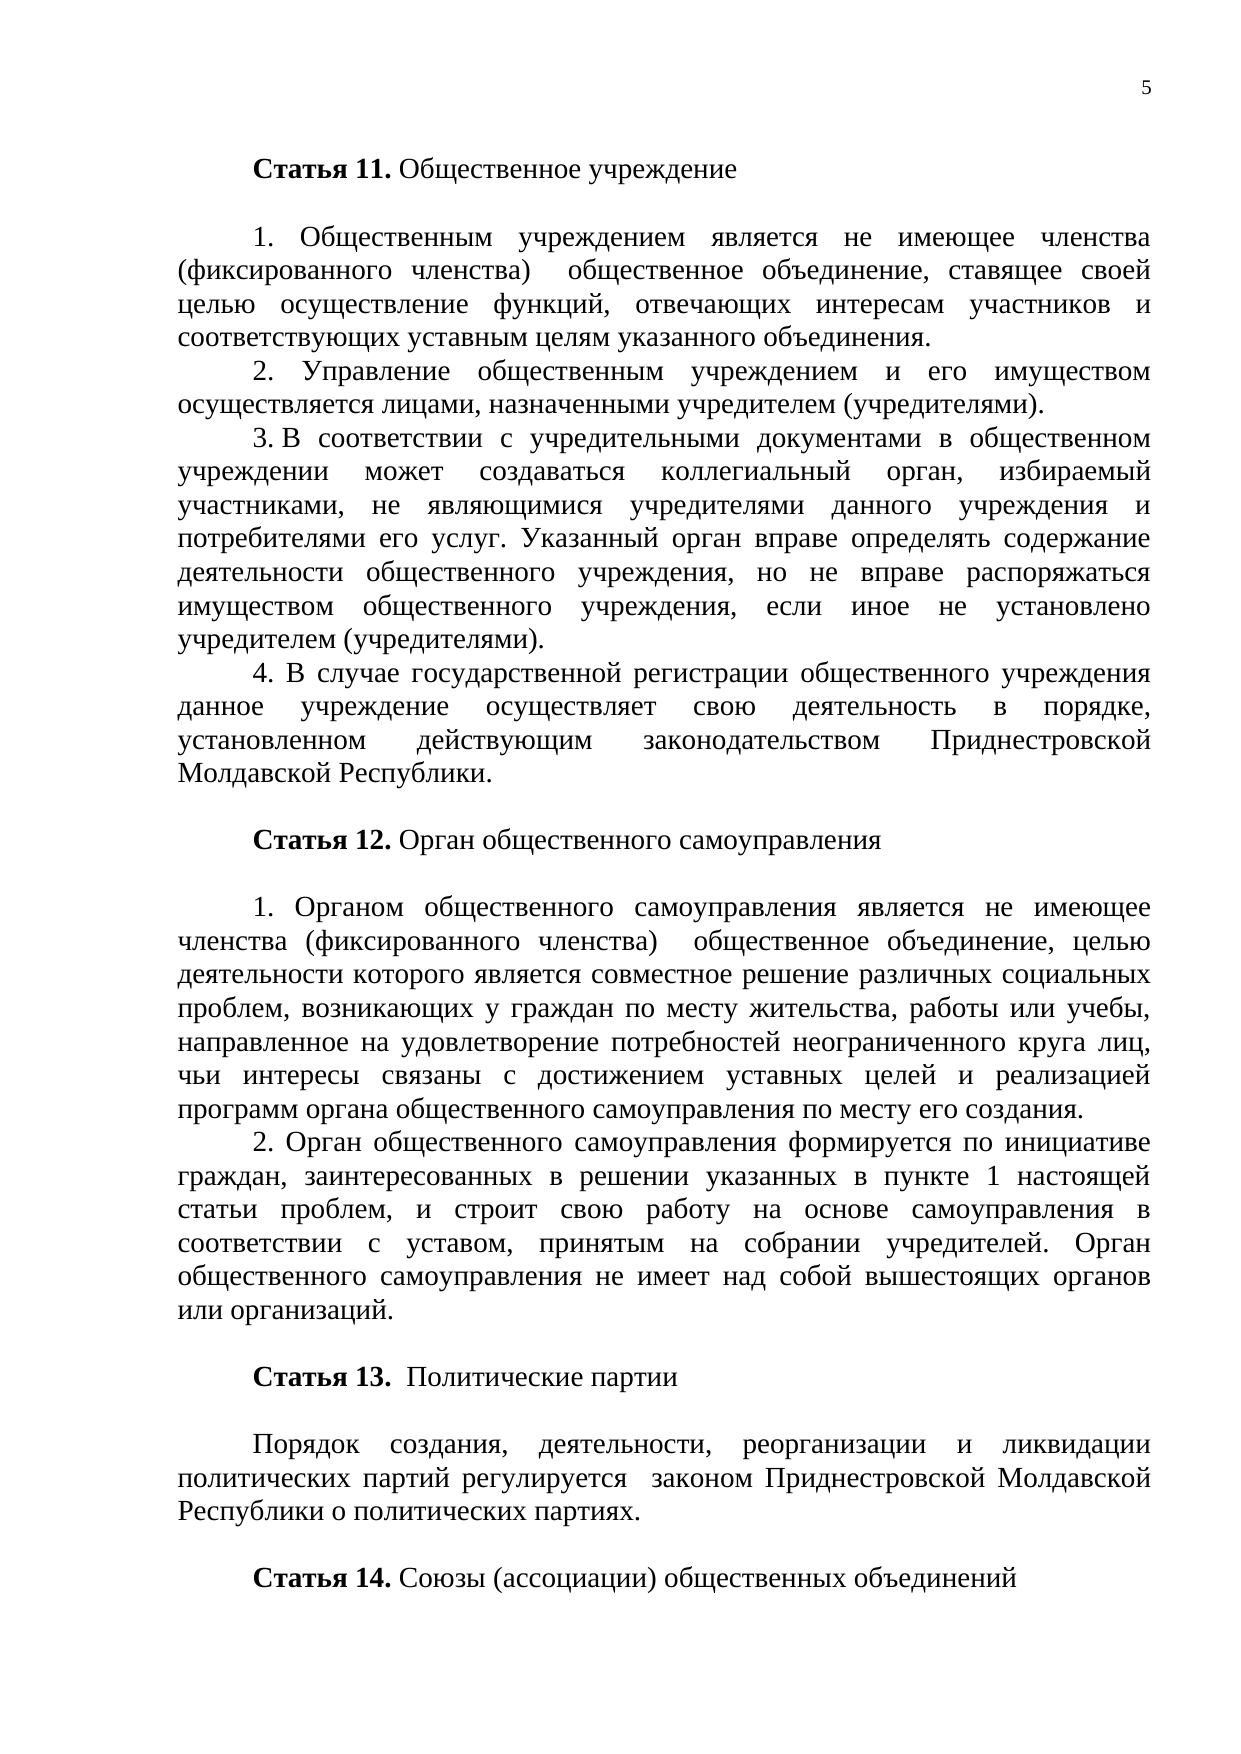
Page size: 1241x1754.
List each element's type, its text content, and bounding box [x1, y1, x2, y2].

text 4. В случае государственной регистрации общественного учреждения данное учреждение осуществляет свою деятельность в порядке, установленном действующим законодательством Приднестровской Молдавской Республики. [177, 655, 1152, 789]
text 2. Управление общественным учреждением и его имуществом осуществляется лицами, назначенными учредителем (учредителями). [177, 353, 1152, 420]
text Статья 14. Союзы (ассоциации) общественных объединений [177, 1560, 1152, 1594]
text Статья 11. Общественное учреждение [177, 152, 1152, 185]
text 2. Орган общественного самоуправления формируется по инициативе граждан, заинтересованных в решении указанных в пункте 1 настоящей статьи проблем, и строит свою работу на основе самоуправления в соответствии с уставом, принятым на собрании учредителей. Орган общественного самоуправления не имеет над собой вышестоящих органов или организаций. [177, 1124, 1152, 1326]
text Статья 12. Орган общественного самоуправления [177, 822, 1152, 856]
text 1. Общественным учреждением является не имеющее членства (фиксированного членства) общественное объединение, ставящее своей целью осуществление функций, отвечающих интересам участников и соответствующих уставным целям указанного объединения. [177, 219, 1152, 353]
text Порядок создания, деятельности, реорганизации и ликвидации политических партий регулируется законом Приднестровской Молдавской Республики о политических партиях. [177, 1426, 1152, 1527]
text 1. Органом общественного самоуправления является не имеющее членства (фиксированного членства) общественное объединение, целью деятельности которого является совместное решение различных социальных проблем, возникающих у граждан по месту жительства, работы или учебы, направленное на удовлетворение потребностей неограниченного круга лиц, чьи интересы связаны с достижением уставных целей и реализацией программ органа общественного самоуправления по месту его создания. [177, 889, 1152, 1124]
text 3. В соответствии с учредительными документами в общественном учреждении может создаваться коллегиальный орган, избираемый участниками, не являющимися учредителями данного учреждения и потребителями его услуг. Указанный орган вправе определять содержание деятельности общественного учреждения, но не вправе распоряжаться имуществом общественного учреждения, если иное не установлено учредителем (учредителями). [177, 420, 1152, 655]
text Статья 13. Политические партии [177, 1359, 1152, 1393]
